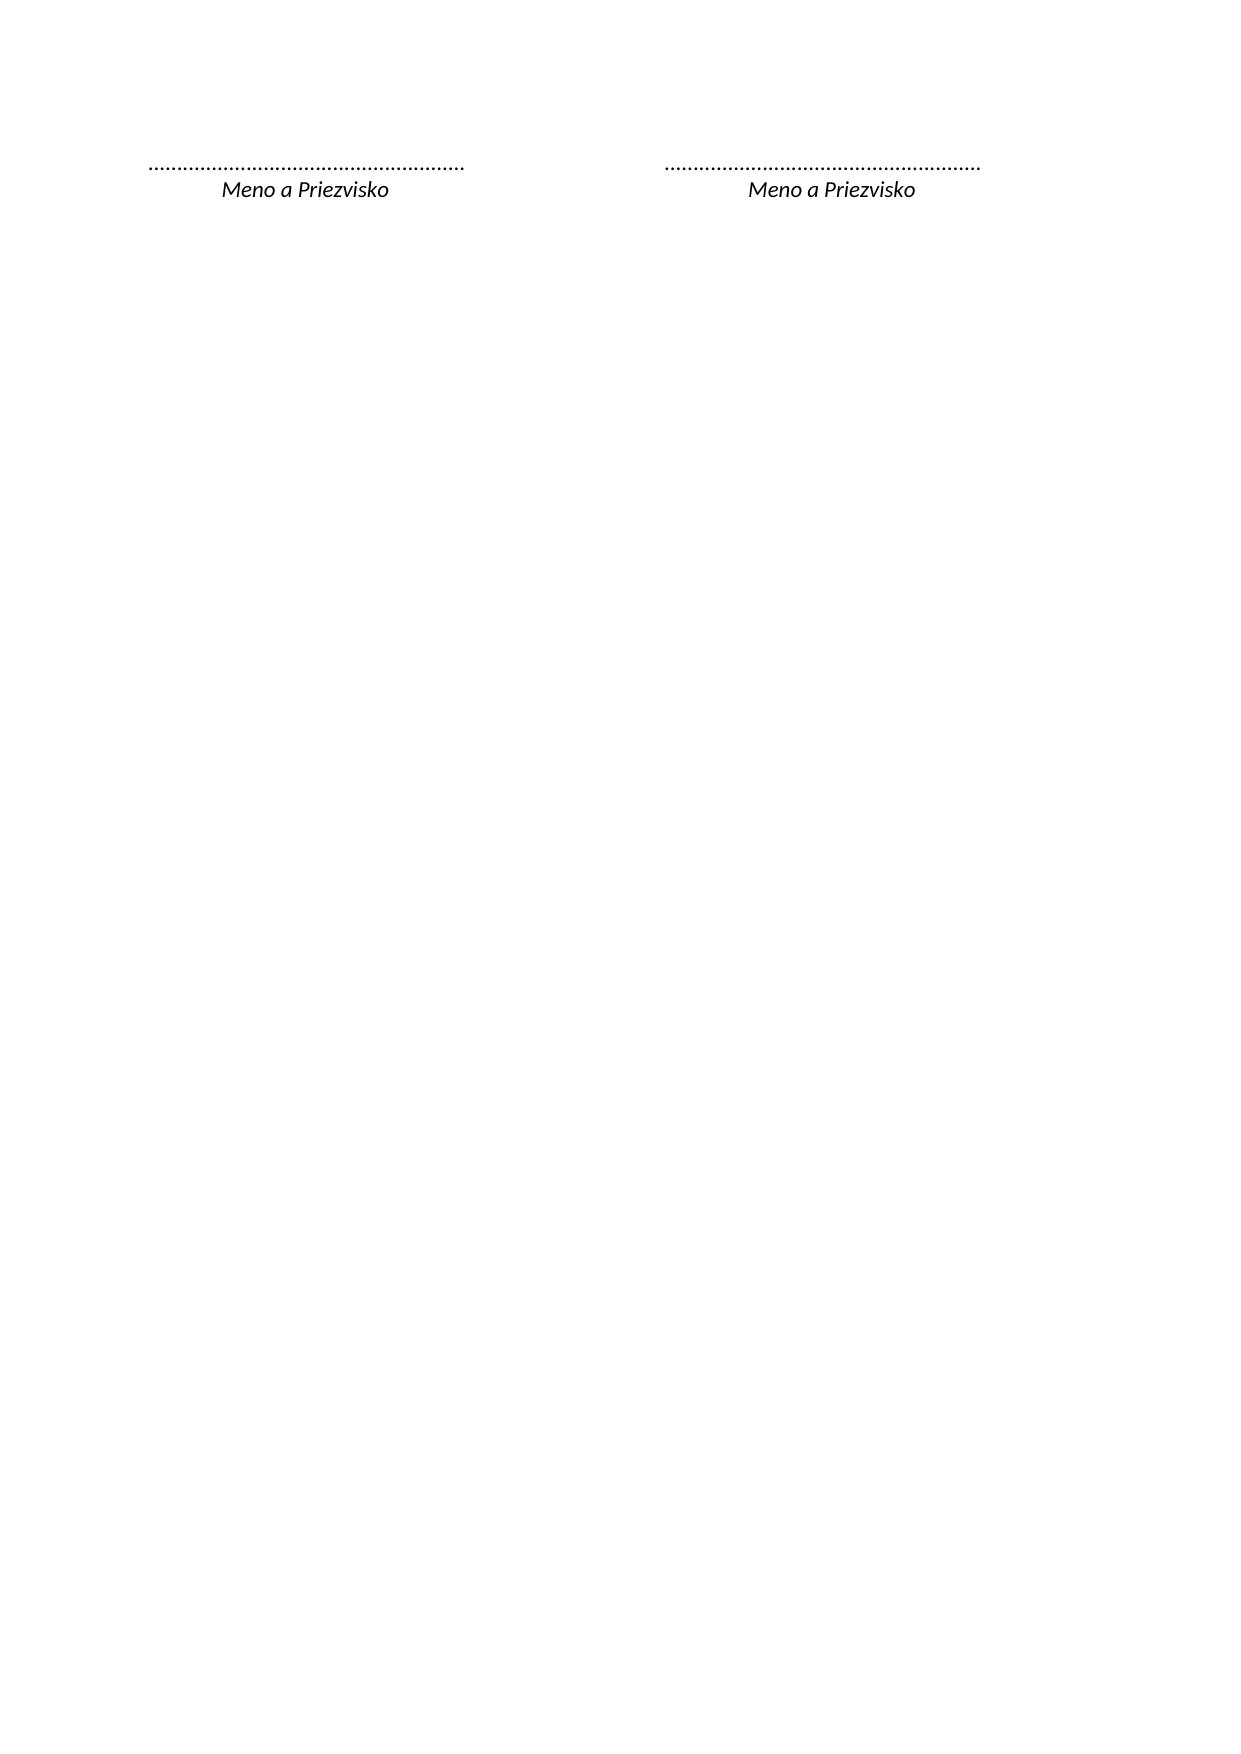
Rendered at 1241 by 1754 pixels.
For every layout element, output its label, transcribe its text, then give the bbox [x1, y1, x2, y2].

text ....................................................... ....................................................... Meno a Priezvisko Meno a Priezvisko [148, 148, 1093, 204]
